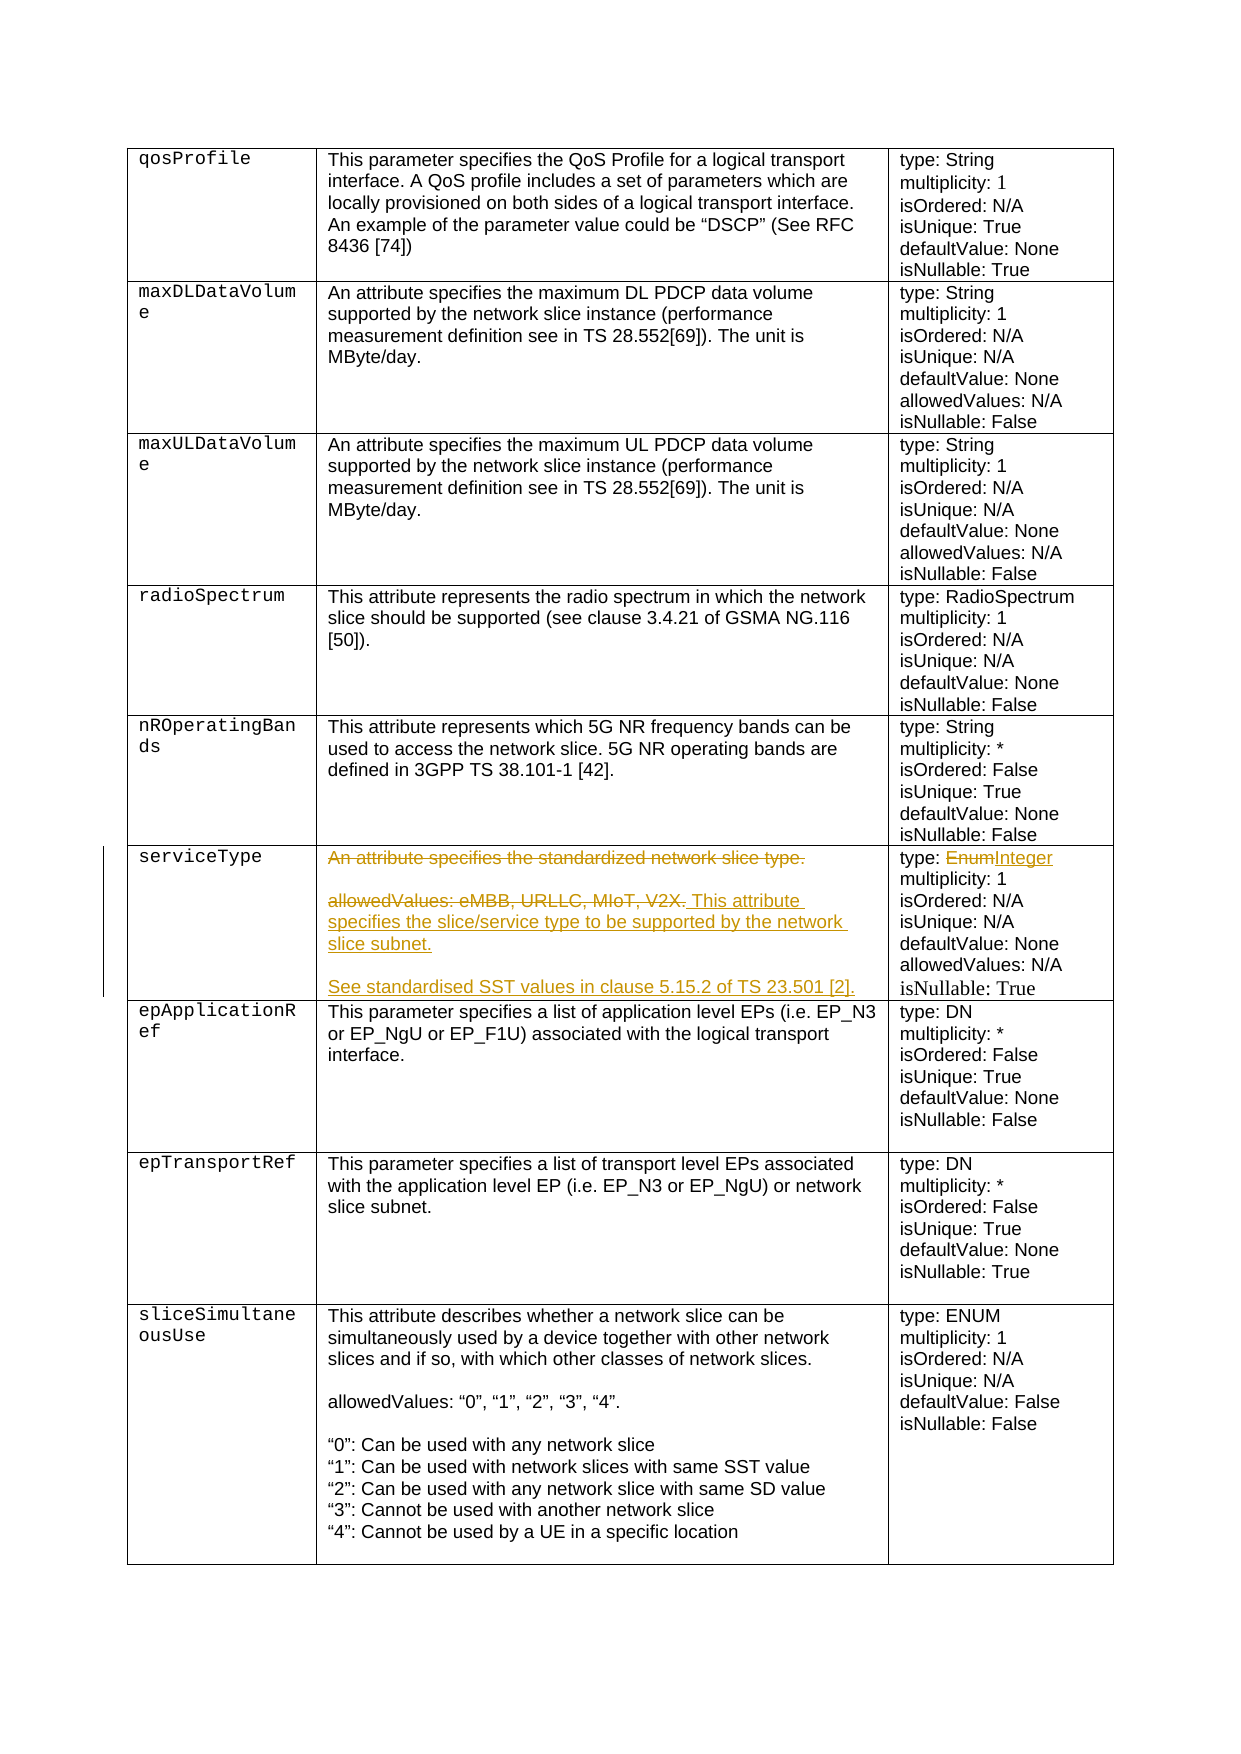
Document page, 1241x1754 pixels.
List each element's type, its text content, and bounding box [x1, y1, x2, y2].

table_cell serviceType [128, 846, 316, 1000]
table_cell sliceSimultaneousUse [128, 1305, 316, 1564]
table_cell radioSpectrum [128, 586, 316, 715]
table_cell This parameter specifies the QoS Profile for a logical transport interface. A QoS profile includes a set of parameters which are locally provisioned on both sides of a logical transport interface. An example of the parameter value could be “DSCP” (See RFC 8436 [74]) [317, 149, 888, 281]
table_cell type: DN multiplicity: * isOrdered: False isUnique: True defaultValue: None isNullable: False [889, 1001, 1113, 1152]
table_cell epApplicationRef [128, 1001, 316, 1152]
table_cell type: String multiplicity: * isOrdered: False isUnique: True defaultValue: None isNullable: False [889, 716, 1113, 845]
table_cell maxULDataVolume [128, 434, 316, 584]
table_cell maxDLDataVolume [128, 282, 316, 433]
table_cell type: String multiplicity: 1 isOrdered: N/A isUnique: N/A defaultValue: None allowedValues: N/A isNullable: False [889, 434, 1113, 584]
table_cell This attribute represents which 5G NR frequency bands can be used to access the network slice. 5G NR operating bands are defined in 3GPP TS 38.101-1 [42]. [317, 716, 888, 845]
table_cell This attribute represents the radio spectrum in which the network slice should be supported (see clause 3.4.21 of GSMA NG.116 [50]). [317, 586, 888, 715]
table_cell type: multiplicity: 1 isOrdered: N/A isUnique: N/A defaultValue: None allowedValues: N/A isNullable: True [889, 846, 1113, 1000]
table_cell type: String multiplicity: 1 isOrdered: N/A isUnique: N/A defaultValue: None allowedValues: N/A isNullable: False [889, 282, 1113, 433]
table_cell qosProfile [128, 149, 316, 281]
table_cell This parameter specifies a list of application level EPs (i.e. EP_N3 or EP_NgU or EP_F1U) associated with the logical transport interface. [317, 1001, 888, 1152]
table_cell An attribute specifies the maximum DL PDCP data volume supported by the network slice instance (performance measurement definition see in TS 28.552[69]). The unit is MByte/day. [317, 282, 888, 433]
table_cell [317, 846, 888, 1000]
table_cell type: RadioSpectrum multiplicity: 1 isOrdered: N/A isUnique: N/A defaultValue: None isNullable: False [889, 586, 1113, 715]
table_cell epTransportRef [128, 1153, 316, 1304]
table_cell This parameter specifies a list of transport level EPs associated with the application level EP (i.e. EP_N3 or EP_NgU) or network slice subnet. [317, 1153, 888, 1304]
table_cell type: String multiplicity: 1 isOrdered: N/A isUnique: True defaultValue: None isNullable: True [889, 149, 1113, 281]
table_cell An attribute specifies the maximum UL PDCP data volume supported by the network slice instance (performance measurement definition see in TS 28.552[69]). The unit is MByte/day. [317, 434, 888, 584]
table_cell type: DN multiplicity: * isOrdered: False isUnique: True defaultValue: None isNullable: True [889, 1153, 1113, 1304]
table_cell This attribute describes whether a network slice can be simultaneously used by a device together with other network slices and if so, with which other classes of network slices. allowedValues: “0”, “1”, “2”, “3”, “4”. “0”: Can be used with any network slice “1”: Can be used with network slices with same SST value “2”: Can be used with any network slice with same SD value “3”: Cannot be used with another network slice “4”: Cannot be used by a UE in a specific location [317, 1305, 888, 1564]
table_cell nROperatingBands [128, 716, 316, 845]
table_cell type: ENUM multiplicity: 1 isOrdered: N/A isUnique: N/A defaultValue: False isNullable: False [889, 1305, 1113, 1564]
